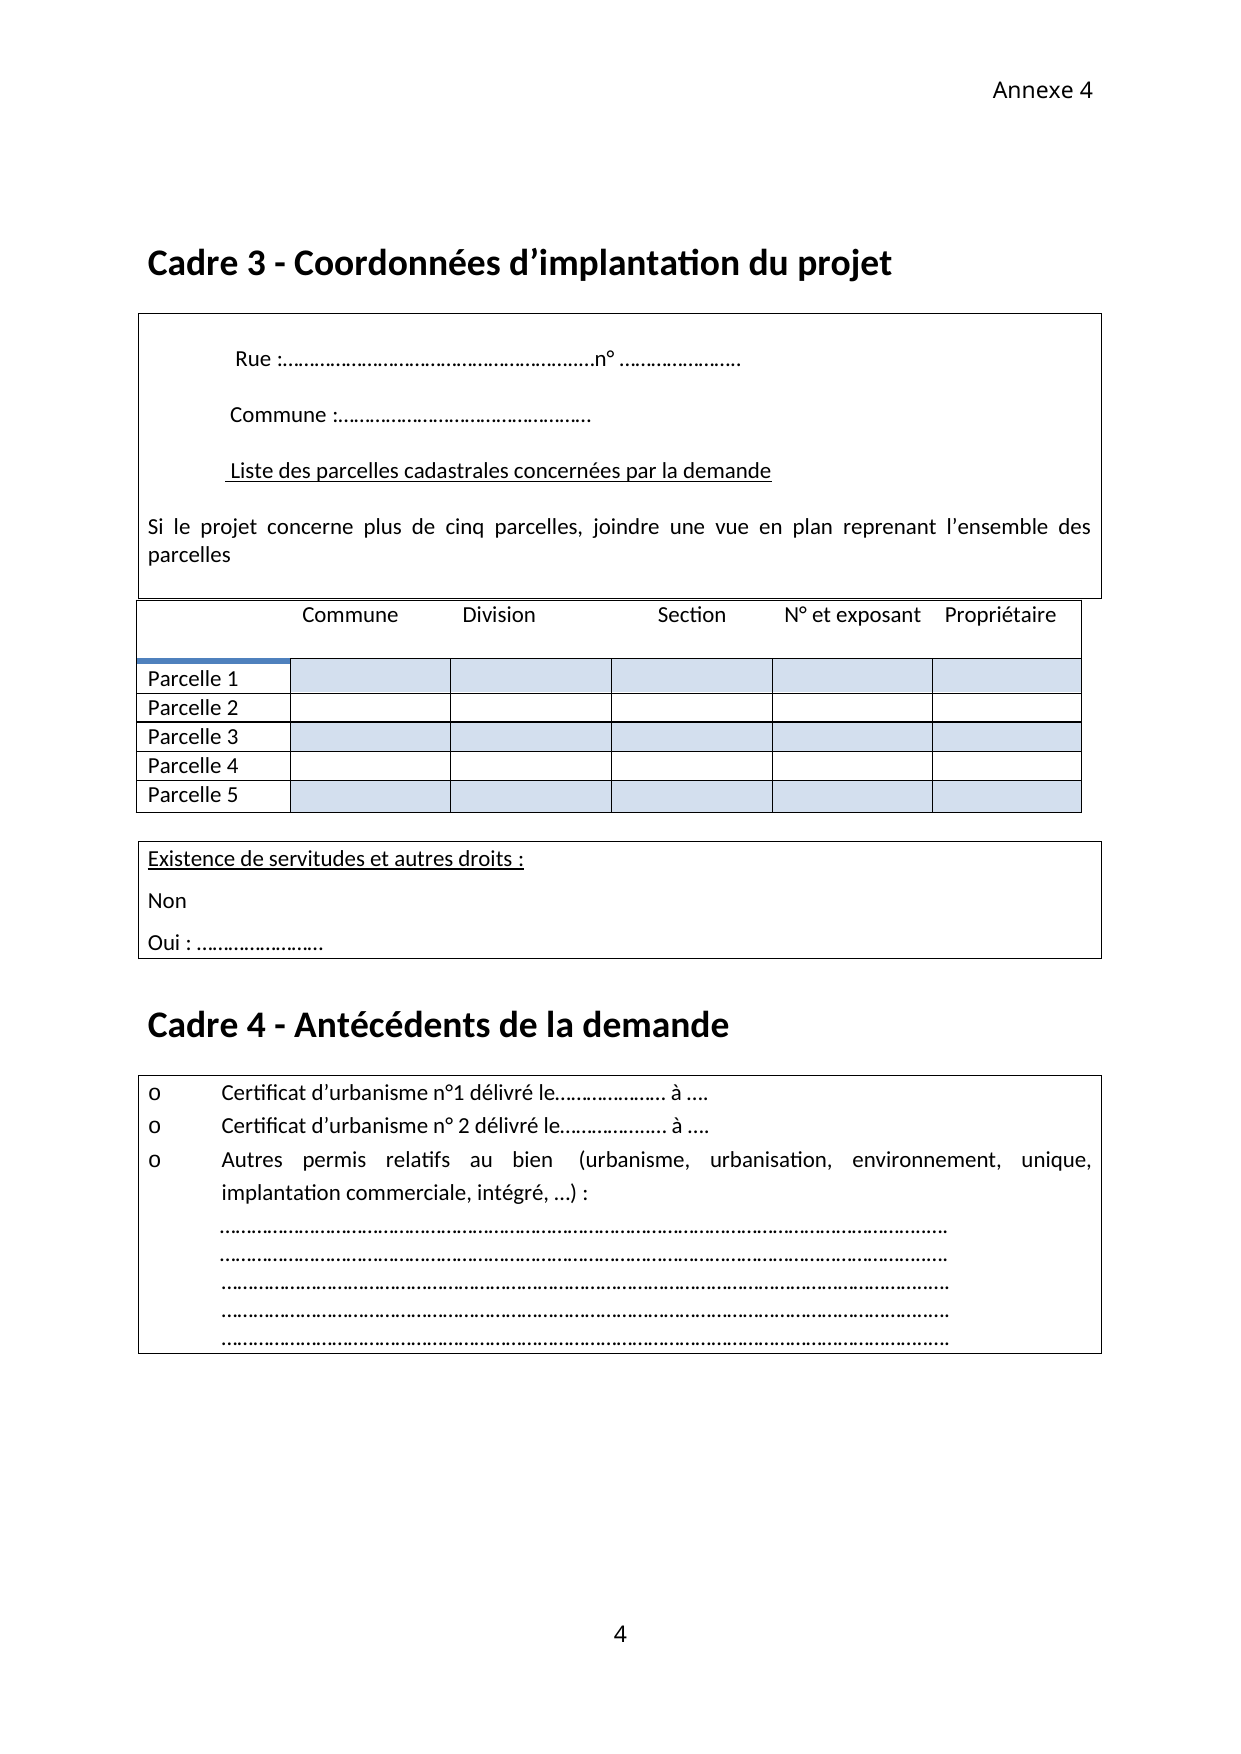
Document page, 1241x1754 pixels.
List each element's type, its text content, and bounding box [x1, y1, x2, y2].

table_cell [612, 781, 772, 812]
table_cell [773, 723, 932, 751]
table_cell [773, 694, 932, 721]
table_cell [451, 694, 611, 721]
table_cell [933, 694, 1081, 721]
table_header Section [611, 601, 772, 658]
table_cell [933, 659, 1081, 692]
text Oui : …………………… [139, 925, 1101, 958]
table_cell [933, 781, 1081, 812]
list Certificat d’urbanisme n°1 délivré le………………… à …. [139, 1076, 1101, 1107]
table_header Propriétaire [933, 601, 1081, 658]
list ……………………………………………………………………………………………………………………..…. [139, 1208, 1101, 1236]
text Cadre 4 - Antécédents de la demande [148, 1001, 1093, 1047]
table_cell [291, 752, 450, 779]
list ……………………………………………………………………………………………………………………..…. ……………………………………………………………………………………………………………………..…. ……………………………………………………………………………………………………………………..…. ……………………………………………………………………………………………………………………..…. [139, 1236, 1101, 1353]
table_cell [291, 694, 450, 721]
table_cell [773, 752, 932, 779]
text Rue :………………………………………………..…n° ………………….. [148, 344, 1093, 372]
table_cell [451, 752, 611, 779]
table_cell [291, 723, 450, 751]
list Certificat d’urbanisme n° 2 délivré le……………..… à …. [139, 1108, 1101, 1141]
table_header N° et exposant [772, 601, 933, 658]
text Si le projet concerne plus de cinq parcelles, joindre une vue en plan reprenant l’ensemble des parcelles [148, 512, 1093, 568]
table_cell [773, 781, 932, 812]
table_cell Parcelle 4 [137, 752, 290, 779]
table_cell [612, 752, 772, 779]
list Autres permis relatifs au bien (urbanisme, urbanisation, environnement, unique, implantation commerciale, intégré, …) : [139, 1142, 1101, 1207]
table_cell [291, 781, 450, 812]
text Liste des parcelles cadastrales concernées par la demande [148, 456, 1093, 484]
table_cell Parcelle 1 [137, 664, 290, 692]
table_header [137, 601, 290, 658]
text Commune :………………………………………… [148, 400, 1093, 428]
table_cell Parcelle 3 [137, 723, 290, 751]
table_cell [933, 752, 1081, 779]
table_cell [612, 694, 772, 721]
table_cell [451, 723, 611, 751]
table_cell [451, 781, 611, 812]
table_cell Parcelle 5 [137, 781, 290, 812]
table_cell [451, 659, 611, 692]
text Existence de servitudes et autres droits : [139, 842, 1101, 872]
text Cadre 3 - Coordonnées d’implantation du projet [148, 239, 1093, 285]
table_cell [612, 659, 772, 692]
table_cell [773, 659, 932, 692]
table_cell [933, 723, 1081, 751]
table_cell [291, 659, 450, 692]
table_header Commune [290, 601, 451, 658]
table_cell Parcelle 2 [137, 694, 290, 721]
table_cell [612, 723, 772, 751]
table_header Division [451, 601, 611, 658]
text Non [139, 883, 1101, 914]
